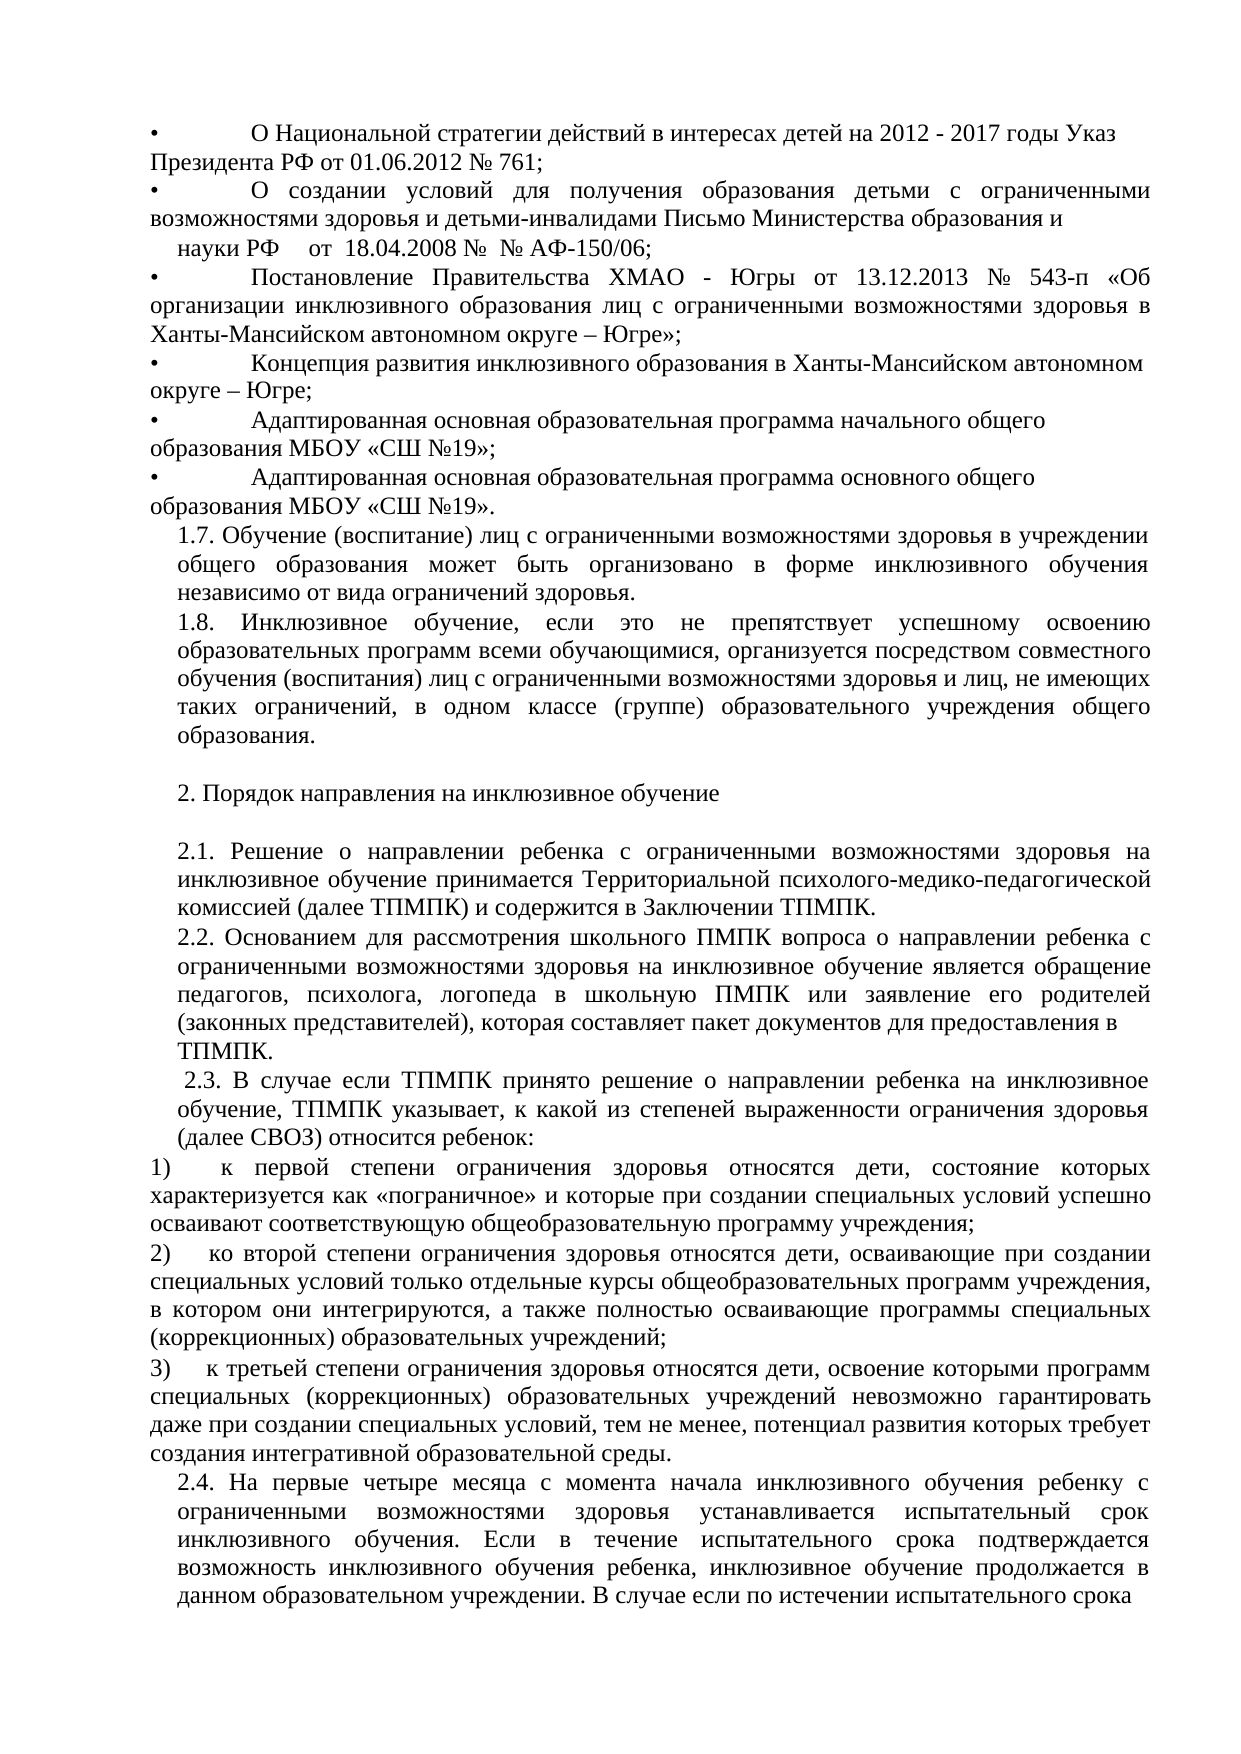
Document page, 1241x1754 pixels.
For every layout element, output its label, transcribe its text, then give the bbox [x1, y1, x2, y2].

text 2.1. Решение о направлении ребенка с ограниченными возможностями здоровья на инклюзивное обучение принимается Территориальной психолого-медико-педагогической комиссией (далее ТПМПК) и содержится в Заключении ТПМПК. [177, 837, 1152, 921]
text 2. Порядок направления на инклюзивное обучение [177, 778, 1152, 807]
list к первой степени ограничения здоровья относятся дети, состояние которых характеризуется как «пограничное» и которые при создании специальных условий успешно осваивают соответствующую общеобразовательную программу учреждения; [150, 1152, 1152, 1237]
text ТПМПК. [177, 1036, 1152, 1065]
text 2.3. В случае если ТПМПК принято решение о направлении ребенка на инклюзивное обучение, ТПМПК указывает, к какой из степеней выраженности ограничения здоровья (далее СВОЗ) относится ребенок: [177, 1066, 1150, 1151]
text 2.2. Основанием для рассмотрения школьного ПМПК вопроса о направлении ребенка с ограниченными возможностями здоровья на инклюзивное обучение является обращение педагогов, психолога, логопеда в школьную ПМПК или заявление его родителей (законных представителей), которая составляет пакет документов для предоставления в [177, 923, 1152, 1036]
text 1.7. Обучение (воспитание) лиц с ограниченными возможностями здоровья в учреждении общего образования может быть организовано в форме инклюзивного обучения независимо от вида ограничений здоровья. [177, 521, 1150, 606]
list ко второй степени ограничения здоровья относятся дети, осваивающие при создании специальных условий только отдельные курсы общеобразовательных программ учреждения, в котором они интегрируются, а также полностью осваивающие программы специальных (коррекционных) образовательных учреждений; [150, 1238, 1152, 1351]
list Адаптированная основная образовательная программа начального общего образования МБОУ «СШ №19»; [150, 407, 1152, 462]
list Постановление Правительства ХМАО - Югры от 13.12.2013 № 543-п «Об организации инклюзивного образования лиц с ограниченными возможностями здоровья в Ханты-Мансийском автономном округе – Югре»; [150, 263, 1152, 348]
list к третьей степени ограничения здоровья относятся дети, освоение которыми программ специальных (коррекционных) образовательных учреждений невозможно гарантировать даже при создании специальных условий, тем не менее, потенциал развития которых требует создания интегративной образовательной среды. [150, 1354, 1152, 1466]
text науки РФ от 18.04.2008 № № АФ-150/06; [177, 233, 1152, 262]
text 2.4. На первые четыре месяца с момента начала инклюзивного обучения ребенку с ограниченными возможностями здоровья устанавливается испытательный срок инклюзивного обучения. Если в течение испытательного срока подтверждается возможность инклюзивного обучения ребенка, инклюзивное обучение продолжается в данном образовательном учреждении. В случае если по истечении испытательного срока [177, 1468, 1150, 1609]
list Адаптированная основная образовательная программа основного общего образования МБОУ «СШ №19». [150, 463, 1152, 519]
list О Национальной стратегии действий в интересах детей на 2012 - 2017 годы Указ Президента РФ от 01.06.2012 № 761; [150, 119, 1152, 176]
list О создании условий для получения образования детьми с ограниченными возможностями здоровья и детьми-инвалидами Письмо Министерства образования и [150, 177, 1152, 232]
list Концепция развития инклюзивного образования в Ханты-Мансийском автономном округе – Югре; [150, 349, 1152, 404]
text 1.8. Инклюзивное обучение, если это не препятствует успешному освоению образовательных программ всеми обучающимися, организуется посредством совместного обучения (воспитания) лиц с ограниченными возможностями здоровья и лиц, не имеющих таких ограничений, в одном классе (группе) образовательного учреждения общего образования. [177, 607, 1152, 748]
